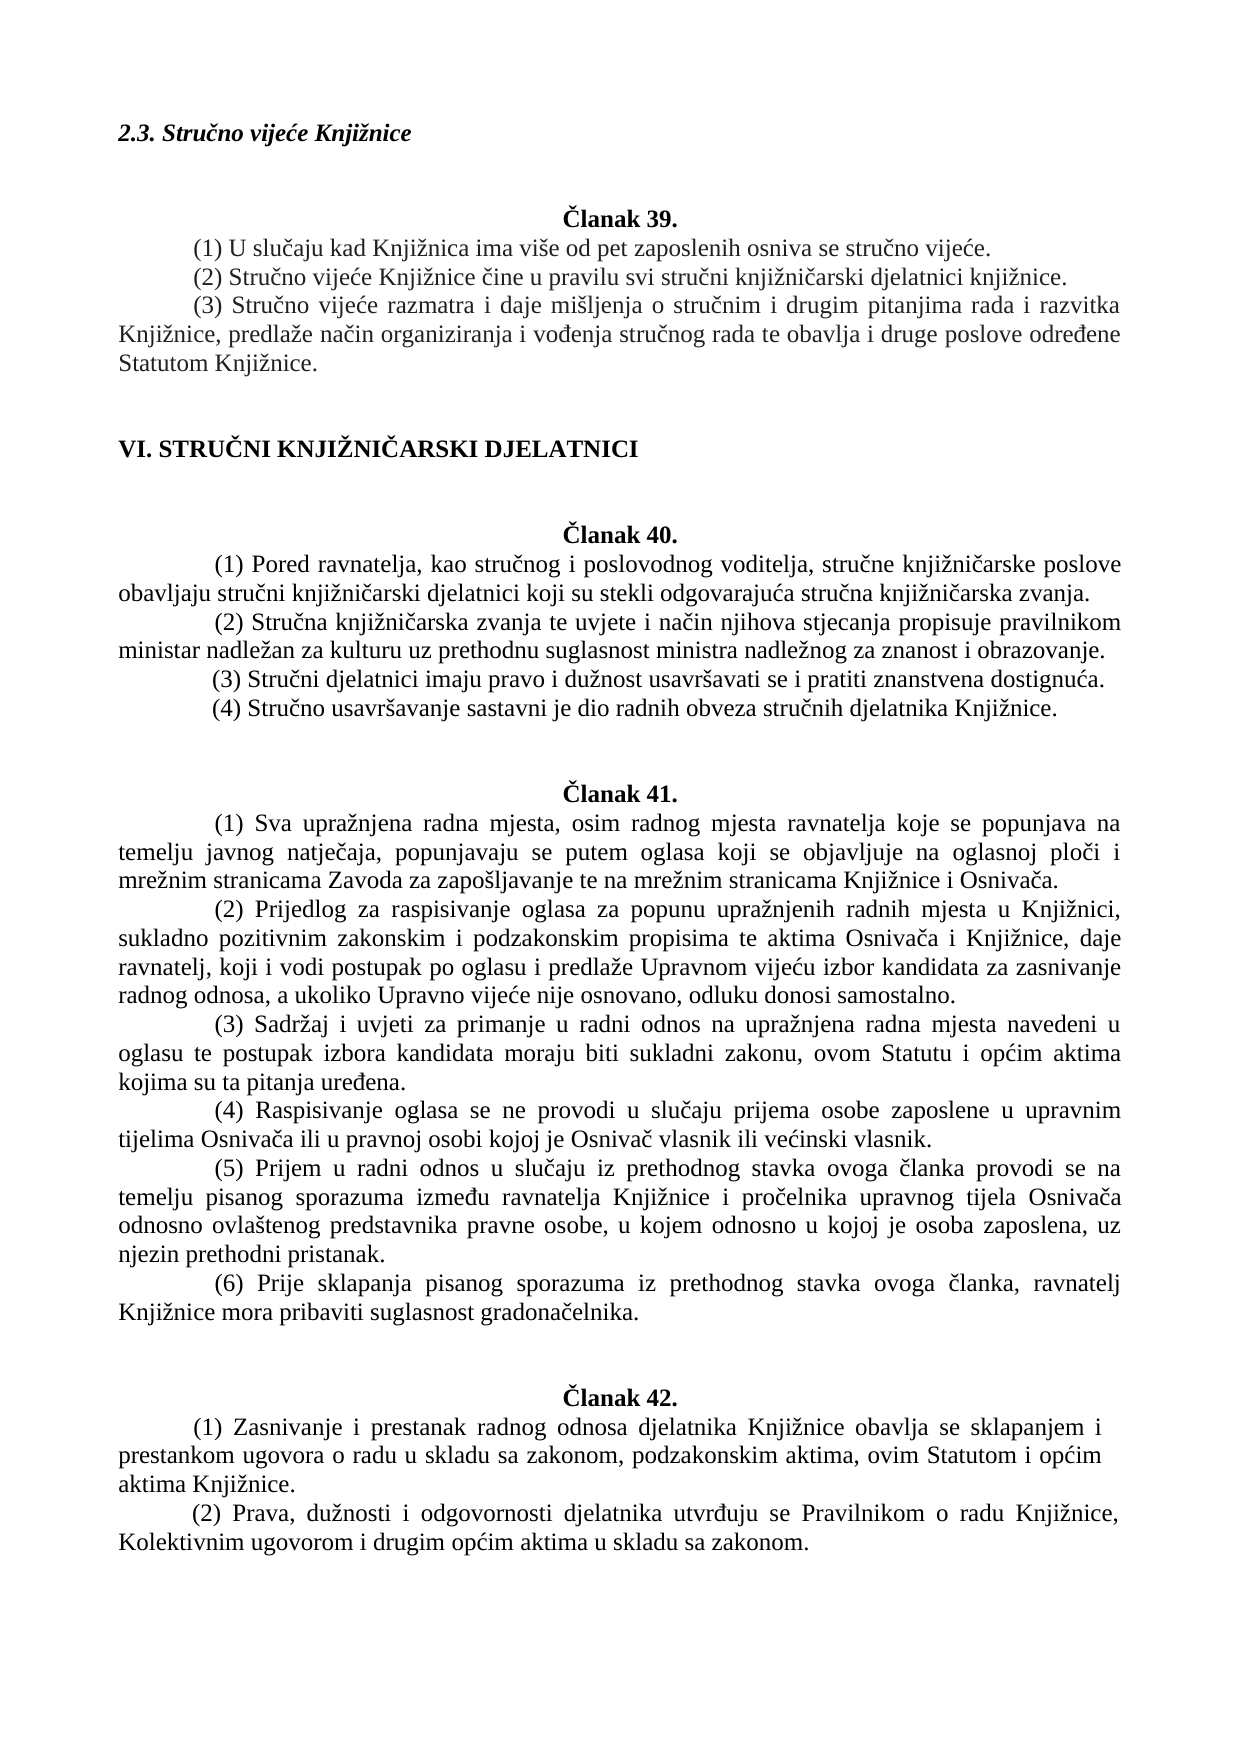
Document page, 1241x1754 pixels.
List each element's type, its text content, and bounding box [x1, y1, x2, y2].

subtitle (1) Sva upražnjena radna mjesta, osim radnog mjesta ravnatelja koje se popunjava na temelju javnog natječaja, popunjavaju se putem oglasa koji se objavljuje na oglasnoj ploči i mrežnim stranicama Zavoda za zapošljavanje te na mrežnim stranicama Knjižnice i Osnivača. [118, 808, 1122, 894]
text (2) Stručno vijeće Knjižnice čine u pravilu svi stručni knjižničarski djelatnici knjižnice. [118, 262, 1122, 291]
subtitle Članak 40. [118, 521, 1122, 549]
text (2) Prava, dužnosti i odgovornosti djelatnika utvrđuju se Pravilnikom o radu Knjižnice, Kolektivnim ugovorom i drugim općim aktima u skladu sa zakonom. [118, 1498, 1120, 1556]
subtitle (6) Prije sklapanja pisanog sporazuma iz prethodnog stavka ovoga članka, ravnatelj Knjižnice mora pribaviti suglasnost gradonačelnika. [118, 1268, 1122, 1326]
subtitle (1) Pored ravnatelja, kao stručnog i poslovodnog voditelja, stručne knjižničarske poslove obavljaju stručni knjižničarski djelatnici koji su stekli odgovarajuća stručna knjižničarska zvanja. [118, 549, 1122, 607]
subtitle (4) Raspisivanje oglasa se ne provodi u slučaju prijema osobe zaposlene u upravnim tijelima Osnivača ili u pravnoj osobi kojoj je Osnivač vlasnik ili većinski vlasnik. [118, 1096, 1122, 1153]
subtitle (2) Stručna knjižničarska zvanja te uvjete i način njihova stjecanja propisuje pravilnikom ministar nadležan za kulturu uz prethodnu suglasnost ministra nadležnog za znanost i obrazovanje. [118, 607, 1122, 664]
text VI. STRUČNI KNJIŽNIČARSKI DJELATNICI [118, 434, 1122, 463]
text (1) Zasnivanje i prestanak radnog odnosa djelatnika Knjižnice obavlja se sklapanjem i prestankom ugovora o radu u skladu sa zakonom, podzakonskim aktima, ovim Statutom i općim aktima Knjižnice. [118, 1412, 1103, 1498]
subtitle Članak 41. [118, 779, 1122, 808]
text (1) U slučaju kad Knjižnica ima više od pet zaposlenih osniva se stručno vijeće. [118, 233, 1122, 262]
text Članak 42. [118, 1383, 1122, 1412]
text (3) Stručni djelatnici imaju pravo i dužnost usavršavati se i pratiti znanstvena dostignuća. [118, 664, 1122, 693]
list 2.3. Stručno vijeće Knjižnice [118, 118, 1122, 147]
subtitle (2) Prijedlog za raspisivanje oglasa za popunu upražnjenih radnih mjesta u Knjižnici, sukladno pozitivnim zakonskim i podzakonskim propisima te aktima Osnivača i Knjižnice, daje ravnatelj, koji i vodi postupak po oglasu i predlaže Upravnom vijeću izbor kandidata za zasnivanje radnog odnosa, a ukoliko Upravno vijeće nije osnovano, odluku donosi samostalno. [118, 894, 1122, 1009]
subtitle (3) Sadržaj i uvjeti za primanje u radni odnos na upražnjena radna mjesta navedeni u oglasu te postupak izbora kandidata moraju biti sukladni zakonu, ovom Statutu i općim aktima kojima su ta pitanja uređena. [118, 1009, 1122, 1096]
subtitle Članak 39. [118, 204, 1122, 233]
subtitle (5) Prijem u radni odnos u slučaju iz prethodnog stavka ovoga članka provodi se na temelju pisanog sporazuma između ravnatelja Knjižnice i pročelnika upravnog tijela Osnivača odnosno ovlaštenog predstavnika pravne osobe, u kojem odnosno u kojoj je osoba zaposlena, uz njezin prethodni pristanak. [118, 1153, 1122, 1268]
text (4) Stručno usavršavanje sastavni je dio radnih obveza stručnih djelatnika Knjižnice. [118, 693, 1122, 722]
text (3) Stručno vijeće razmatra i daje mišljenja o stručnim i drugim pitanjima rada i razvitka Knjižnice, predlaže način organiziranja i vođenja stručnog rada te obavlja i druge poslove određene Statutom Knjižnice. [118, 291, 1122, 377]
